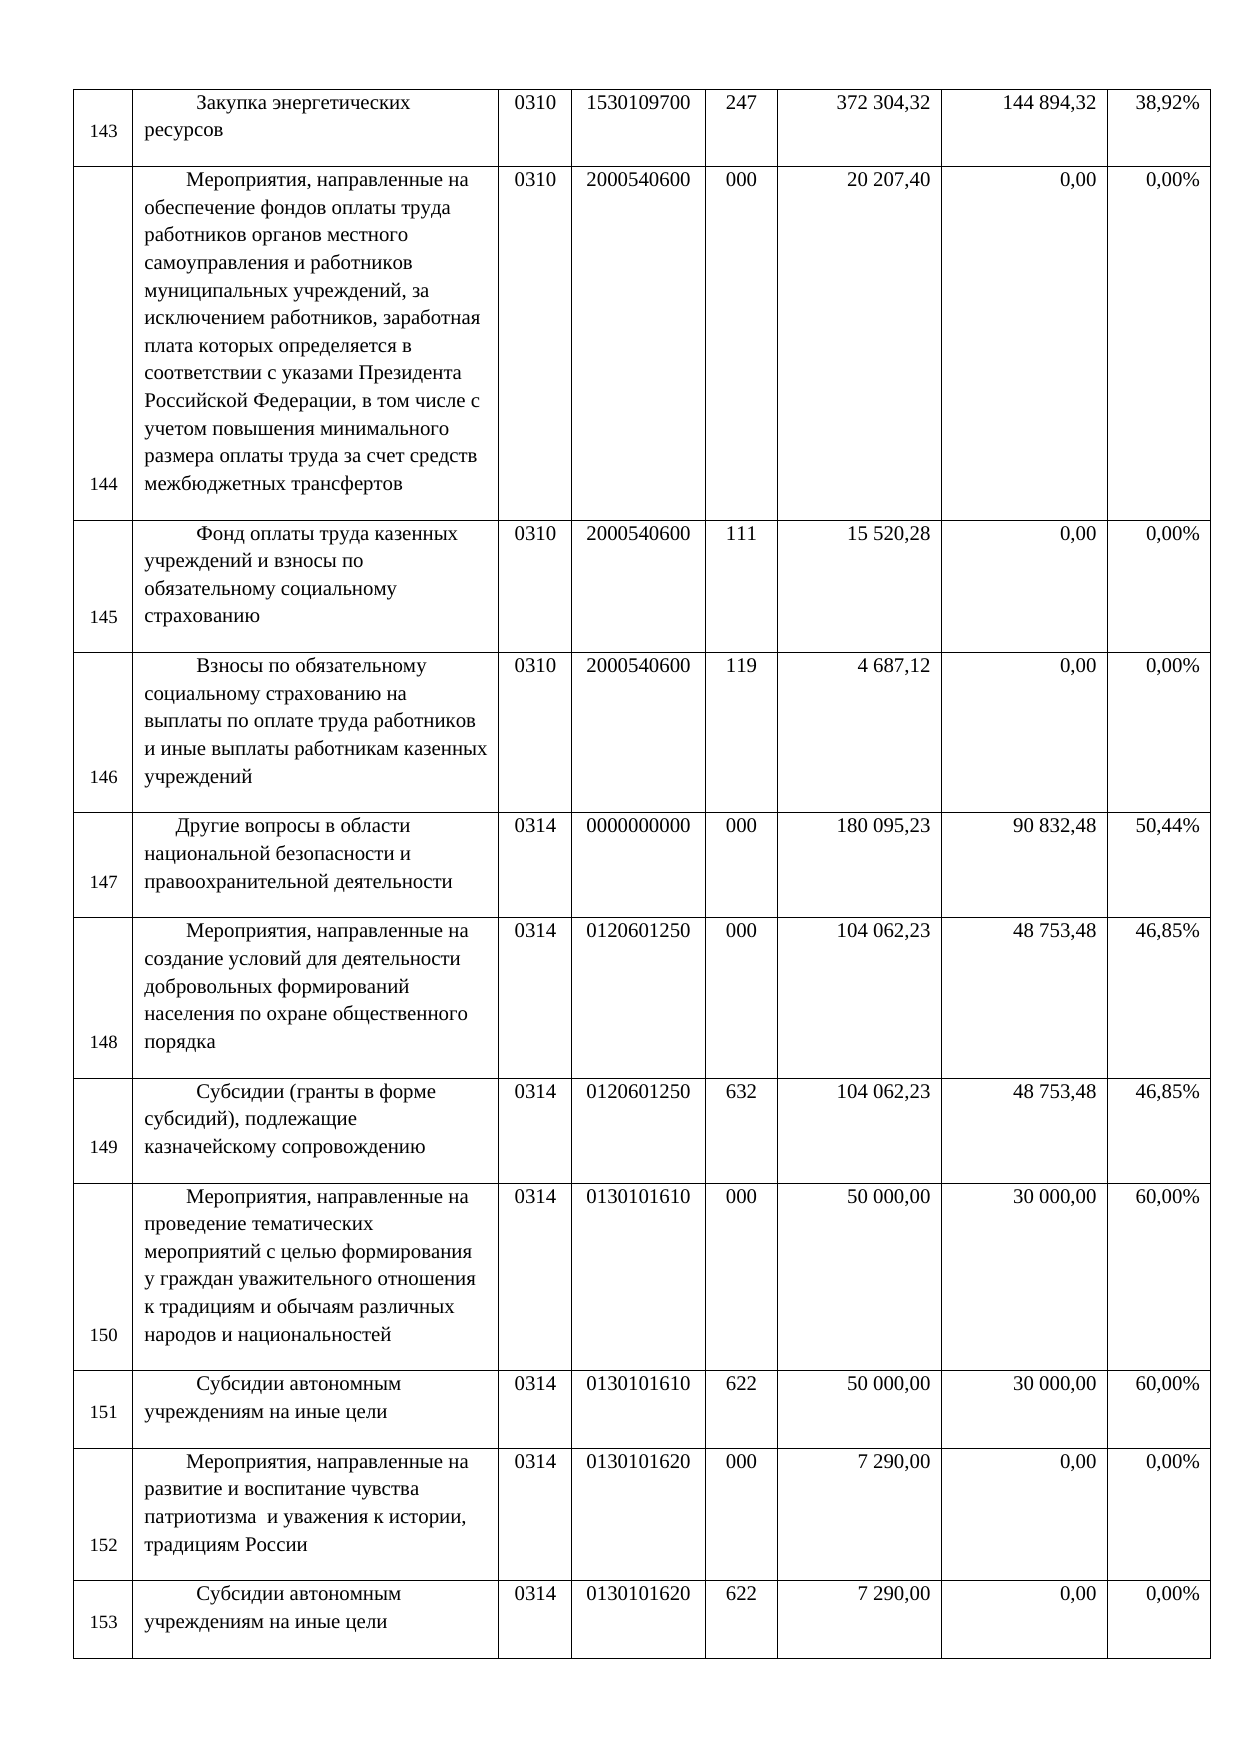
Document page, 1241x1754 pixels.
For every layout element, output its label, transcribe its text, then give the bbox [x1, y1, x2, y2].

table_cell 38,92% [1108, 90, 1210, 166]
table_cell 000 [706, 813, 777, 917]
table_cell 0,00% [1108, 1581, 1210, 1658]
table_cell 152 [74, 1449, 132, 1580]
table_cell 0314 [499, 1449, 571, 1580]
table_cell 0130101610 [572, 1371, 705, 1448]
table_cell Фонд оплаты труда казенных учреждений и взносы по обязательному социальному страхованию [133, 521, 498, 652]
table_cell 90 832,48 [942, 813, 1107, 917]
table_cell 0120601250 [572, 1079, 705, 1182]
table_cell 30 000,00 [942, 1371, 1107, 1448]
table_cell Закупка энергетических ресурсов [133, 90, 498, 166]
table_cell 0,00 [942, 521, 1107, 652]
table_cell Субсидии (гранты в форме субсидий), подлежащие казначейскому сопровождению [133, 1079, 498, 1182]
table_cell 104 062,23 [778, 918, 941, 1077]
table_cell 119 [706, 653, 777, 812]
table_cell 0,00 [942, 1581, 1107, 1658]
table_cell 20 207,40 [778, 167, 941, 519]
table_cell 247 [706, 90, 777, 166]
table_cell 15 520,28 [778, 521, 941, 652]
table_cell 146 [74, 653, 132, 812]
table_cell 0,00% [1108, 521, 1210, 652]
table_cell 0,00 [942, 1449, 1107, 1580]
table_cell 104 062,23 [778, 1079, 941, 1182]
table_cell 60,00% [1108, 1371, 1210, 1448]
table_cell 0,00% [1108, 167, 1210, 519]
table_cell 622 [706, 1581, 777, 1658]
table_cell 0310 [499, 521, 571, 652]
table_cell 2000540600 [572, 653, 705, 812]
table_cell 622 [706, 1371, 777, 1448]
table_cell 144 [74, 167, 132, 519]
table_cell 145 [74, 521, 132, 652]
table_cell 1530109700 [572, 90, 705, 166]
table_cell 0310 [499, 90, 571, 166]
table_cell 50 000,00 [778, 1184, 941, 1370]
table_cell 0310 [499, 167, 571, 519]
table_cell 0130101610 [572, 1184, 705, 1370]
table_cell 0130101620 [572, 1449, 705, 1580]
table_cell 111 [706, 521, 777, 652]
table_cell Другие вопросы в области национальной безопасности и правоохранительной деятельности [133, 813, 498, 917]
table_cell 0,00% [1108, 653, 1210, 812]
table_cell 143 [74, 90, 132, 166]
table_cell 50 000,00 [778, 1371, 941, 1448]
table_cell 000 [706, 918, 777, 1077]
table_cell 30 000,00 [942, 1184, 1107, 1370]
table_cell 2000540600 [572, 167, 705, 519]
table_cell 0,00% [1108, 1449, 1210, 1580]
table_cell 60,00% [1108, 1184, 1210, 1370]
table_cell Субсидии автономным учреждениям на иные цели [133, 1371, 498, 1448]
table_cell 000 [706, 1449, 777, 1580]
table_cell 0000000000 [572, 813, 705, 917]
table_cell 4 687,12 [778, 653, 941, 812]
table_cell Мероприятия, направленные на развитие и воспитание чувства патриотизма и уважения к истории, традициям России [133, 1449, 498, 1580]
table_cell 000 [706, 1184, 777, 1370]
table_cell 46,85% [1108, 1079, 1210, 1182]
table_cell 46,85% [1108, 918, 1210, 1077]
table_cell 0314 [499, 1184, 571, 1370]
table_cell 147 [74, 813, 132, 917]
table_cell 0314 [499, 1079, 571, 1182]
table_cell 000 [706, 167, 777, 519]
table_cell 0314 [499, 813, 571, 917]
table_cell Мероприятия, направленные на обеспечение фондов оплаты труда работников органов местного самоуправления и работников муниципальных учреждений, за исключением работников, заработная плата которых определяется в соответствии с указами Президента Российской Федерации, в том числе с учетом повышения минимального размера оплаты труда за счет средств межбюджетных трансфертов [133, 167, 498, 519]
table_cell Субсидии автономным учреждениям на иные цели [133, 1581, 498, 1658]
table_cell 372 304,32 [778, 90, 941, 166]
table_cell 149 [74, 1079, 132, 1182]
table_cell 48 753,48 [942, 918, 1107, 1077]
table_cell 0314 [499, 918, 571, 1077]
table_cell 148 [74, 918, 132, 1077]
table_cell 2000540600 [572, 521, 705, 652]
table_cell Мероприятия, направленные на создание условий для деятельности добровольных формирований населения по охране общественного порядка [133, 918, 498, 1077]
table_cell 7 290,00 [778, 1581, 941, 1658]
table_cell Мероприятия, направленные на проведение тематических мероприятий с целью формирования у граждан уважительного отношения к традициям и обычаям различных народов и национальностей [133, 1184, 498, 1370]
table_cell 180 095,23 [778, 813, 941, 917]
table_cell 151 [74, 1371, 132, 1448]
table_cell 7 290,00 [778, 1449, 941, 1580]
table_cell 0314 [499, 1581, 571, 1658]
table_cell 50,44% [1108, 813, 1210, 917]
table_cell 0130101620 [572, 1581, 705, 1658]
table_cell 0,00 [942, 653, 1107, 812]
table_cell 0120601250 [572, 918, 705, 1077]
table_cell 0310 [499, 653, 571, 812]
table_cell 150 [74, 1184, 132, 1370]
table_cell 632 [706, 1079, 777, 1182]
table_cell 0,00 [942, 167, 1107, 519]
table_cell 48 753,48 [942, 1079, 1107, 1182]
table_cell Взносы по обязательному социальному страхованию на выплаты по оплате труда работников и иные выплаты работникам казенных учреждений [133, 653, 498, 812]
table_cell 144 894,32 [942, 90, 1107, 166]
table_cell 0314 [499, 1371, 571, 1448]
table_cell 153 [74, 1581, 132, 1658]
